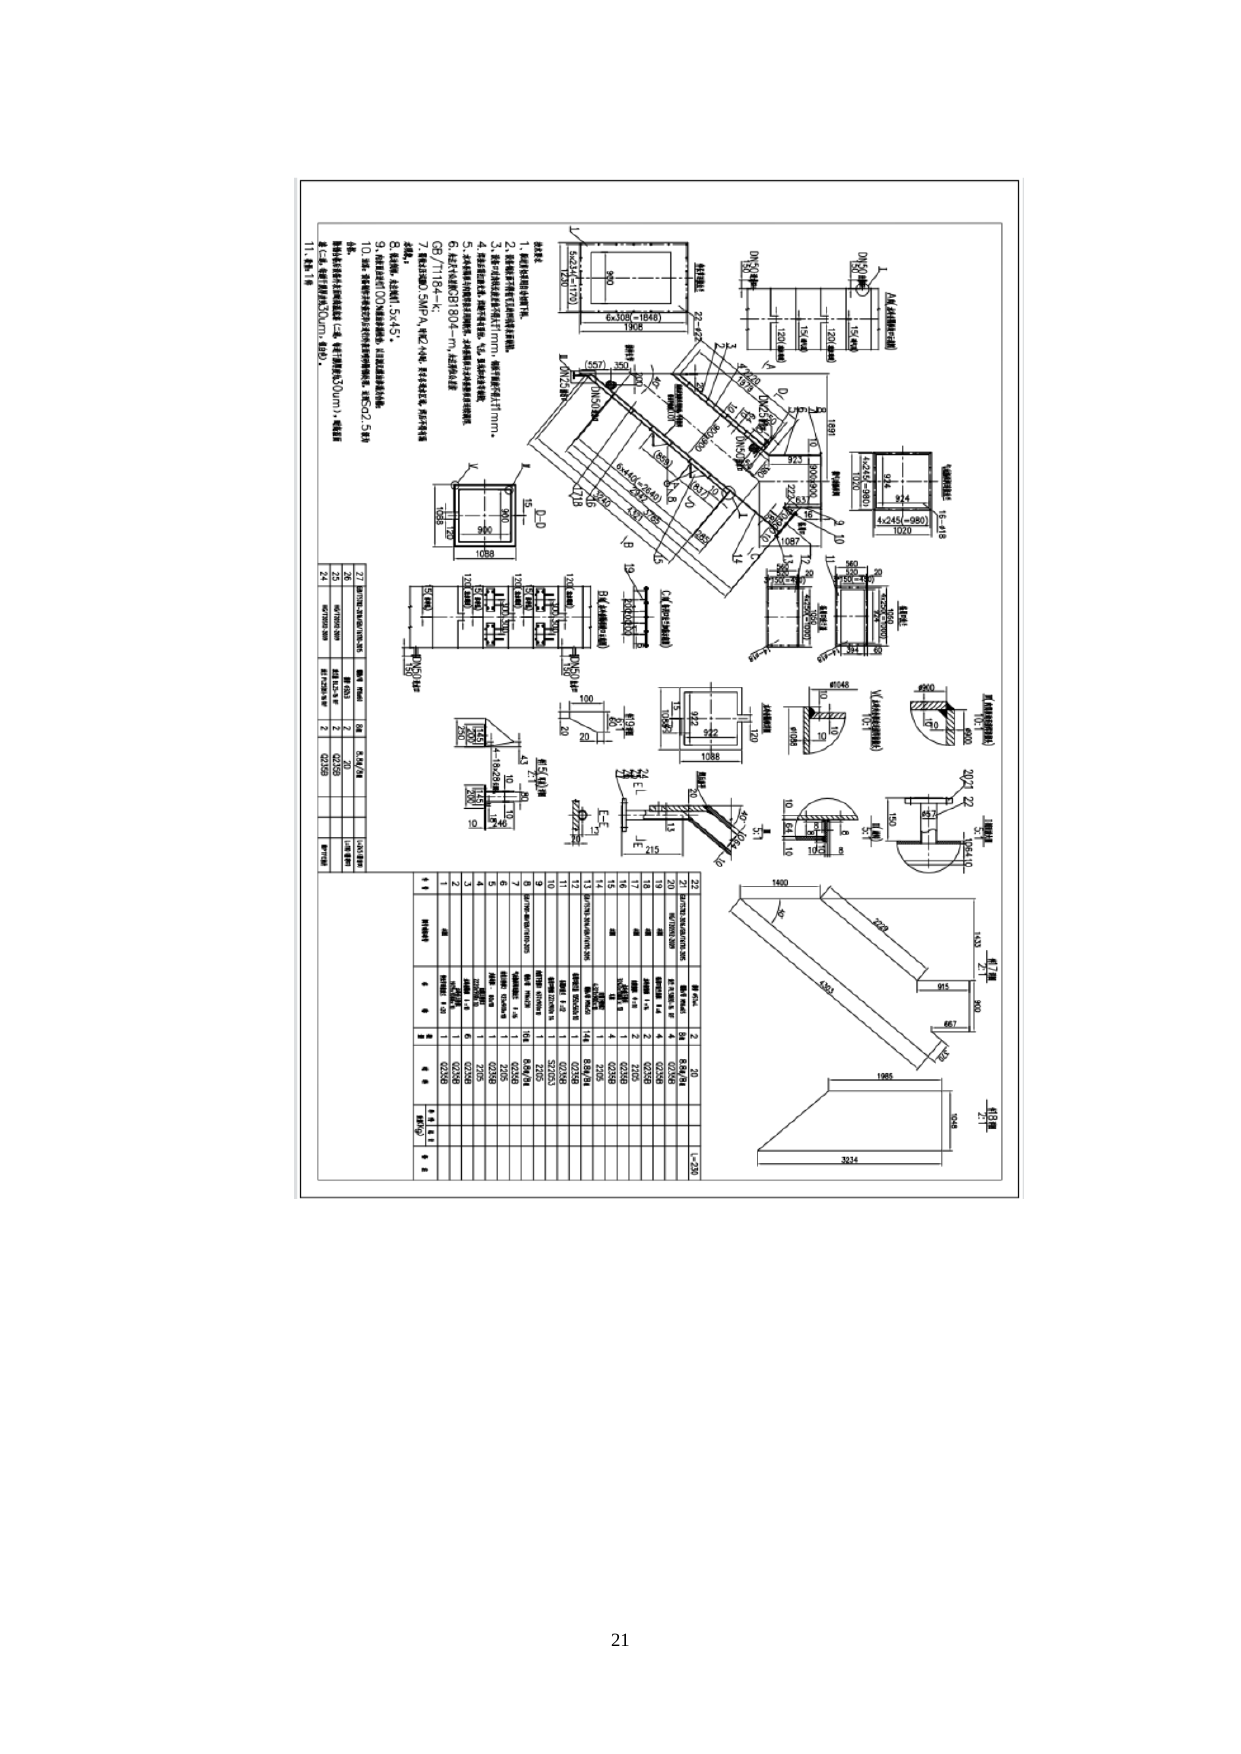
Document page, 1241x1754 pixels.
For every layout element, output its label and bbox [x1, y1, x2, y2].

picture [294, 179, 1024, 1199]
